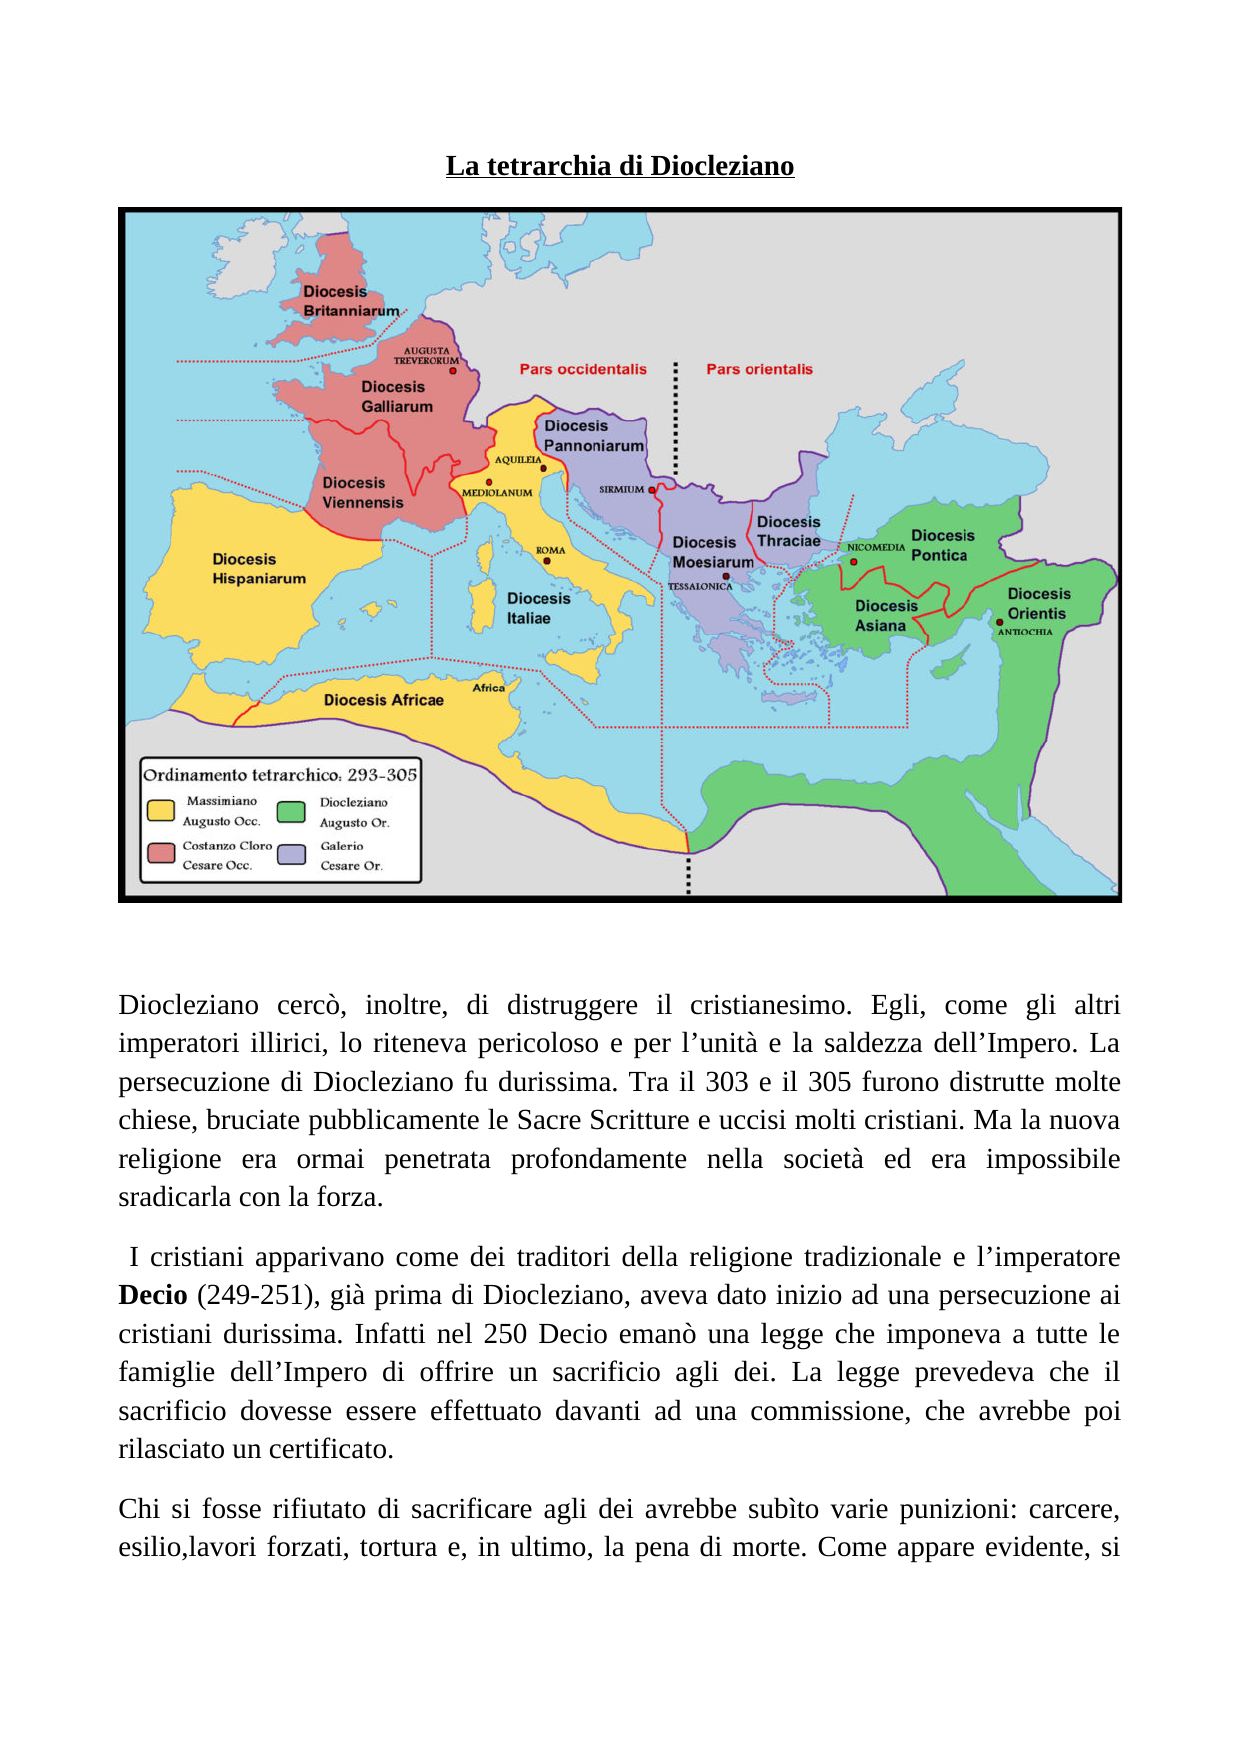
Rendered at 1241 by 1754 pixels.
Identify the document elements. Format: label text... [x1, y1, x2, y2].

text I cristiani apparivano come dei traditori della religione tradizionale e l’imperatore Decio (249-251), già prima di Diocleziano, aveva dato inizio ad una persecuzione ai cristiani durissima. Infatti nel 250 Decio emanò una legge che imponeva a tutte le famiglie dell’Impero di offrire un sacrificio agli dei. La legge prevedeva che il sacrificio dovesse essere effettuato davanti ad una commissione, che avrebbe poi rilasciato un certificato. [118, 1239, 1122, 1465]
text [118, 1491, 1122, 1563]
picture [118, 207, 1123, 903]
text Diocleziano cercò, inoltre, di distruggere il cristianesimo. Egli, come gli altri imperatori illirici, lo riteneva pericoloso e per l’unità e la saldezza dell’Impero. La persecuzione di Diocleziano fu durissima. Tra il 303 e il 305 furono distrutte molte chiese, bruciate pubblicamente le Sacre Scritture e uccisi molti cristiani. Ma la nuova religione era ormai penetrata profondamente nella società ed era impossibile sradicarla con la forza. [118, 987, 1122, 1213]
text La tetrarchia di Diocleziano [118, 148, 1122, 181]
